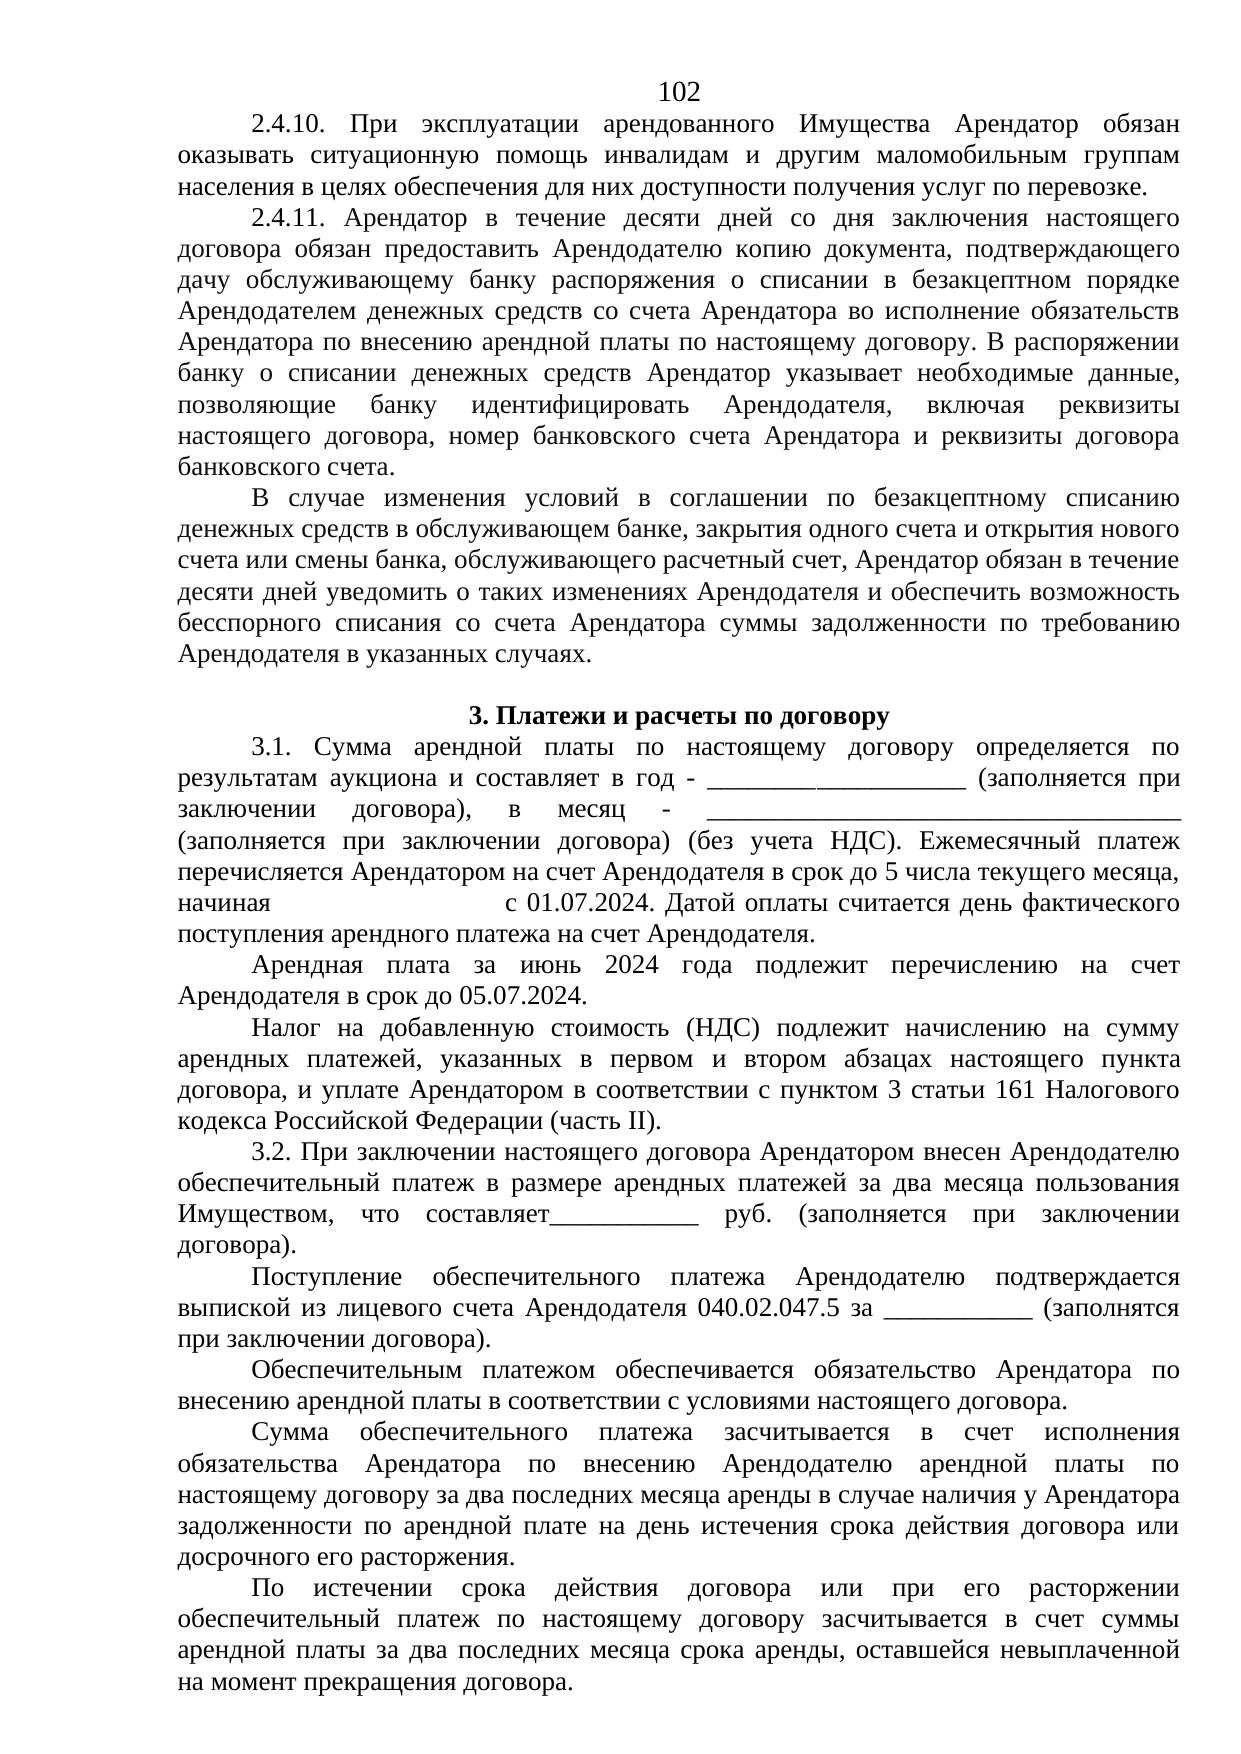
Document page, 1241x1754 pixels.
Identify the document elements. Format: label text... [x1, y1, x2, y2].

text 2.4.10. При эксплуатации арендованного Имущества Арендатор обязан оказывать ситуационную помощь инвалидам и другим маломобильным группам населения в целях обеспечения для них доступности получения услуг по перевозке. [177, 107, 1181, 201]
text Сумма обеспечительного платежа засчитывается в счет исполнения обязательства Арендатора по внесению Арендодателю арендной платы по настоящему договору за два последних месяца аренды в случае наличия у Арендатора задолженности по арендной плате на день истечения срока действия договора или досрочного его расторжения. [177, 1416, 1181, 1571]
text Обеспечительным платежом обеспечивается обязательство Арендатора по внесению арендной платы в соответствии с условиями настоящего договора. [177, 1353, 1181, 1416]
text По истечении срока действия договора или при его расторжении обеспечительный платеж по настоящему договору засчитывается в счет суммы арендной платы за два последних месяца срока аренды, оставшейся невыплаченной на момент прекращения договора. [177, 1571, 1181, 1696]
text Поступление обеспечительного платежа Арендодателю подтверждается выпиской из лицевого счета Арендодателя 040.02.047.5 за ___________ (заполнятся при заключении договора). [177, 1260, 1181, 1353]
text 2.4.11. Арендатор в течение десяти дней со дня заключения настоящего договора обязан предоставить Арендодателю копию документа, подтверждающего дачу обслуживающему банку распоряжения о списании в безакцептном порядке Арендодателем денежных средств со счета Арендатора во исполнение обязательств Арендатора по внесению арендной платы по настоящему договору. В распоряжении банку о списании денежных средств Арендатор указывает необходимые данные, позволяющие банку идентифицировать Арендодателя, включая реквизиты настоящего договора, номер банковского счета Арендатора и реквизиты договора банковского счета. [177, 201, 1181, 481]
text 3.2. При заключении настоящего договора Арендатором внесен Арендодателю обеспечительный платеж в размере арендных платежей за два месяца пользования Имуществом, что составляет___________ руб. (заполняется при заключении договора). [177, 1135, 1181, 1260]
text Арендная плата за июнь 2024 года подлежит перечислению на счет Арендодателя в срок до 05.07.2024. [177, 948, 1181, 1011]
text 3.1. Сумма арендной платы по настоящему договору определяется по результатам аукциона и составляет в год - ___________________ (заполняется при заключении договора), в месяц - ___________________________________ (заполняется при заключении договора) (без учета НДС). Ежемесячный платеж перечисляется Арендатором на счет Арендодателя в срок до 5 числа текущего месяца, начиная с 01.07.2024. Датой оплаты считается день фактического поступления арендного платежа на счет Арендодателя. [177, 730, 1181, 948]
text 3. Платежи и расчеты по договору [177, 699, 1181, 730]
text В случае изменения условий в соглашении по безакцептному списанию денежных средств в обслуживающем банке, закрытия одного счета и открытия нового счета или смены банка, обслуживающего расчетный счет, Арендатор обязан в течение десяти дней уведомить о таких изменениях Арендодателя и обеспечить возможность бесспорного списания со счета Арендатора суммы задолженности по требованию Арендодателя в указанных случаях. [177, 481, 1181, 668]
text Налог на добавленную стоимость (НДС) подлежит начислению на сумму арендных платежей, указанных в первом и втором абзацах настоящего пункта договора, и уплате Арендатором в соответствии с пунктом 3 статьи 161 Налогового кодекса Российской Федерации (часть II). [177, 1011, 1181, 1135]
